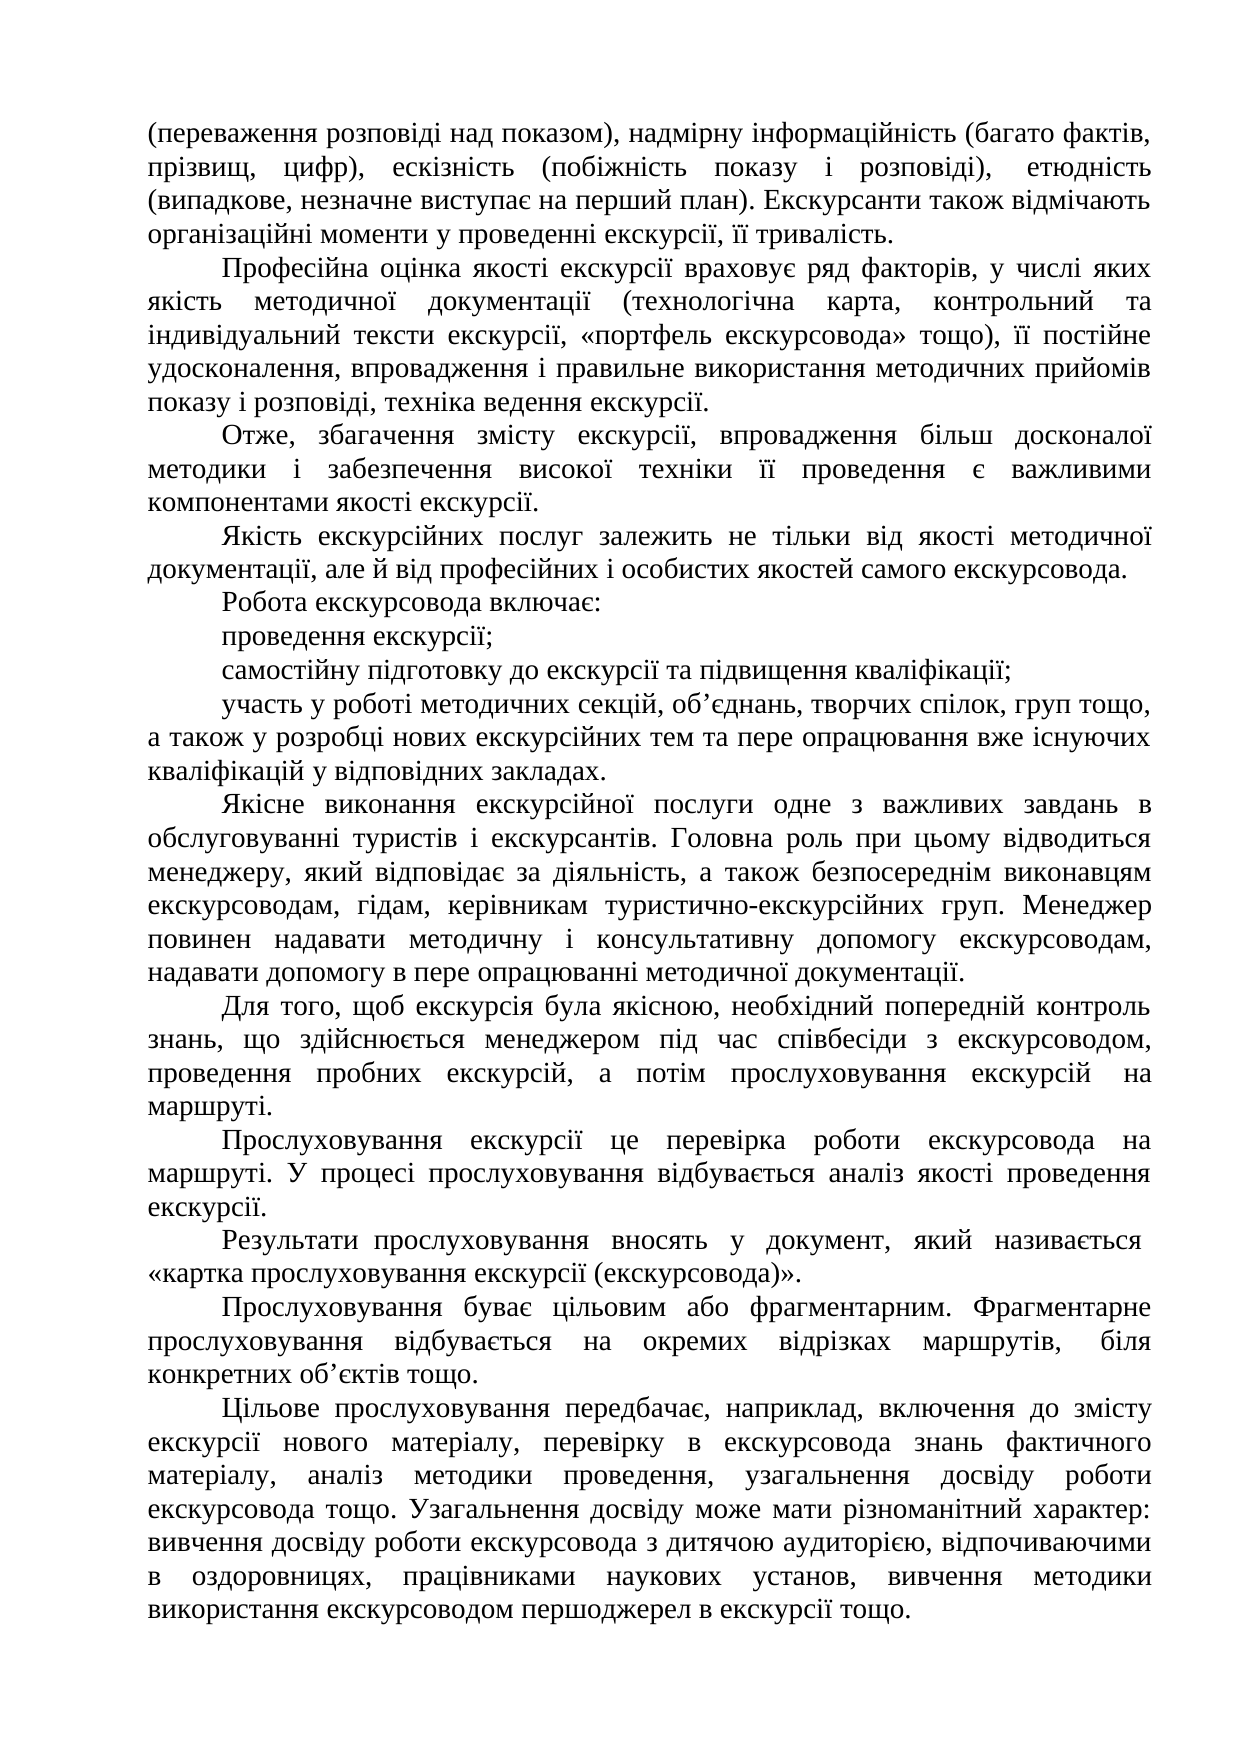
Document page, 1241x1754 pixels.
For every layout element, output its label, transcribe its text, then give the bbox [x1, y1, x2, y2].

text проведення екскурсії; [221, 619, 1184, 652]
text Робота екскурсовода включає: [221, 585, 1184, 619]
text Для того, щоб екскурсія була якісною, необхідний попередній контроль знань, що здійснюється менеджером під час співбесіди з екскурсоводом, проведення пробних екскурсій, а потім прослуховування екскурсій на маршруті. [147, 988, 1152, 1122]
text Отже, збагачення змісту екскурсії, впровадження більш досконалої методики і забезпечення високої техніки її проведення є важливими компонентами якості екскурсії. [147, 417, 1152, 518]
text Результати прослуховування вносять у документ, який називається [221, 1223, 1184, 1256]
text Якісне виконання екскурсійної послуги одне з важливих завдань в обслуговуванні туристів і екскурсантів. Головна роль при цьому відводиться менеджеру, який відповідає за діяльність, а також безпосереднім виконавцям екскурсоводам, гідам, керівникам туристично-екскурсійних груп. Менеджер повинен надавати методичну і консультативну допомогу екскурсоводам, надавати допомогу в пере опрацюванні методичної документації. [147, 787, 1152, 988]
text самостійну підготовку до екскурсії та підвищення кваліфікації; [221, 652, 1184, 686]
text «картка прослуховування екскурсії (екскурсовода)». [147, 1256, 1184, 1289]
text участь у роботі методичних секцій, об’єднань, творчих спілок, груп тощо, а також у розробці нових екскурсійних тем та пере опрацювання вже існуючих кваліфікацій у відповідних закладах. [147, 686, 1152, 787]
text (переваження розповіді над показом), надмірну інформаційність (багато фактів, прізвищ, цифр), ескізність (побіжність показу і розповіді), етюдність (випадкове, незначне виступає на перший план). Екскурсанти також відмічають організаційні моменти у проведенні екскурсії, її тривалість. [147, 115, 1152, 249]
text Прослуховування екскурсії це перевірка роботи екскурсовода на маршруті. У процесі прослуховування відбувається аналіз якості проведення екскурсії. [147, 1122, 1151, 1223]
text Прослуховування буває цільовим або фрагментарним. Фрагментарне прослуховування відбувається на окремих відрізках маршрутів, біля конкретних об’єктів тощо. [147, 1289, 1151, 1390]
text Цільове прослуховування передбачає, наприклад, включення до змісту екскурсії нового матеріалу, перевірку в екскурсовода знань фактичного матеріалу, аналіз методики проведення, узагальнення досвіду роботи екскурсовода тощо. Узагальнення досвіду може мати різноманітний характер: вивчення досвіду роботи екскурсовода з дитячою аудиторією, відпочиваючими в оздоровницях, працівниками наукових установ, вивчення методики використання екскурсоводом першоджерел в екскурсії тощо. [147, 1390, 1152, 1625]
text Якість екскурсійних послуг залежить не тільки від якості методичної документації, але й від професійних і особистих якостей самого екскурсовода. [147, 518, 1152, 585]
text Професійна оцінка якості екскурсії враховує ряд факторів, у числі яких якість методичної документації (технологічна карта, контрольний та індивідуальний тексти екскурсії, «портфель екскурсовода» тощо), її постійне удосконалення, впровадження і правильне використання методичних прийомів показу і розповіді, техніка ведення екскурсії. [147, 250, 1152, 417]
